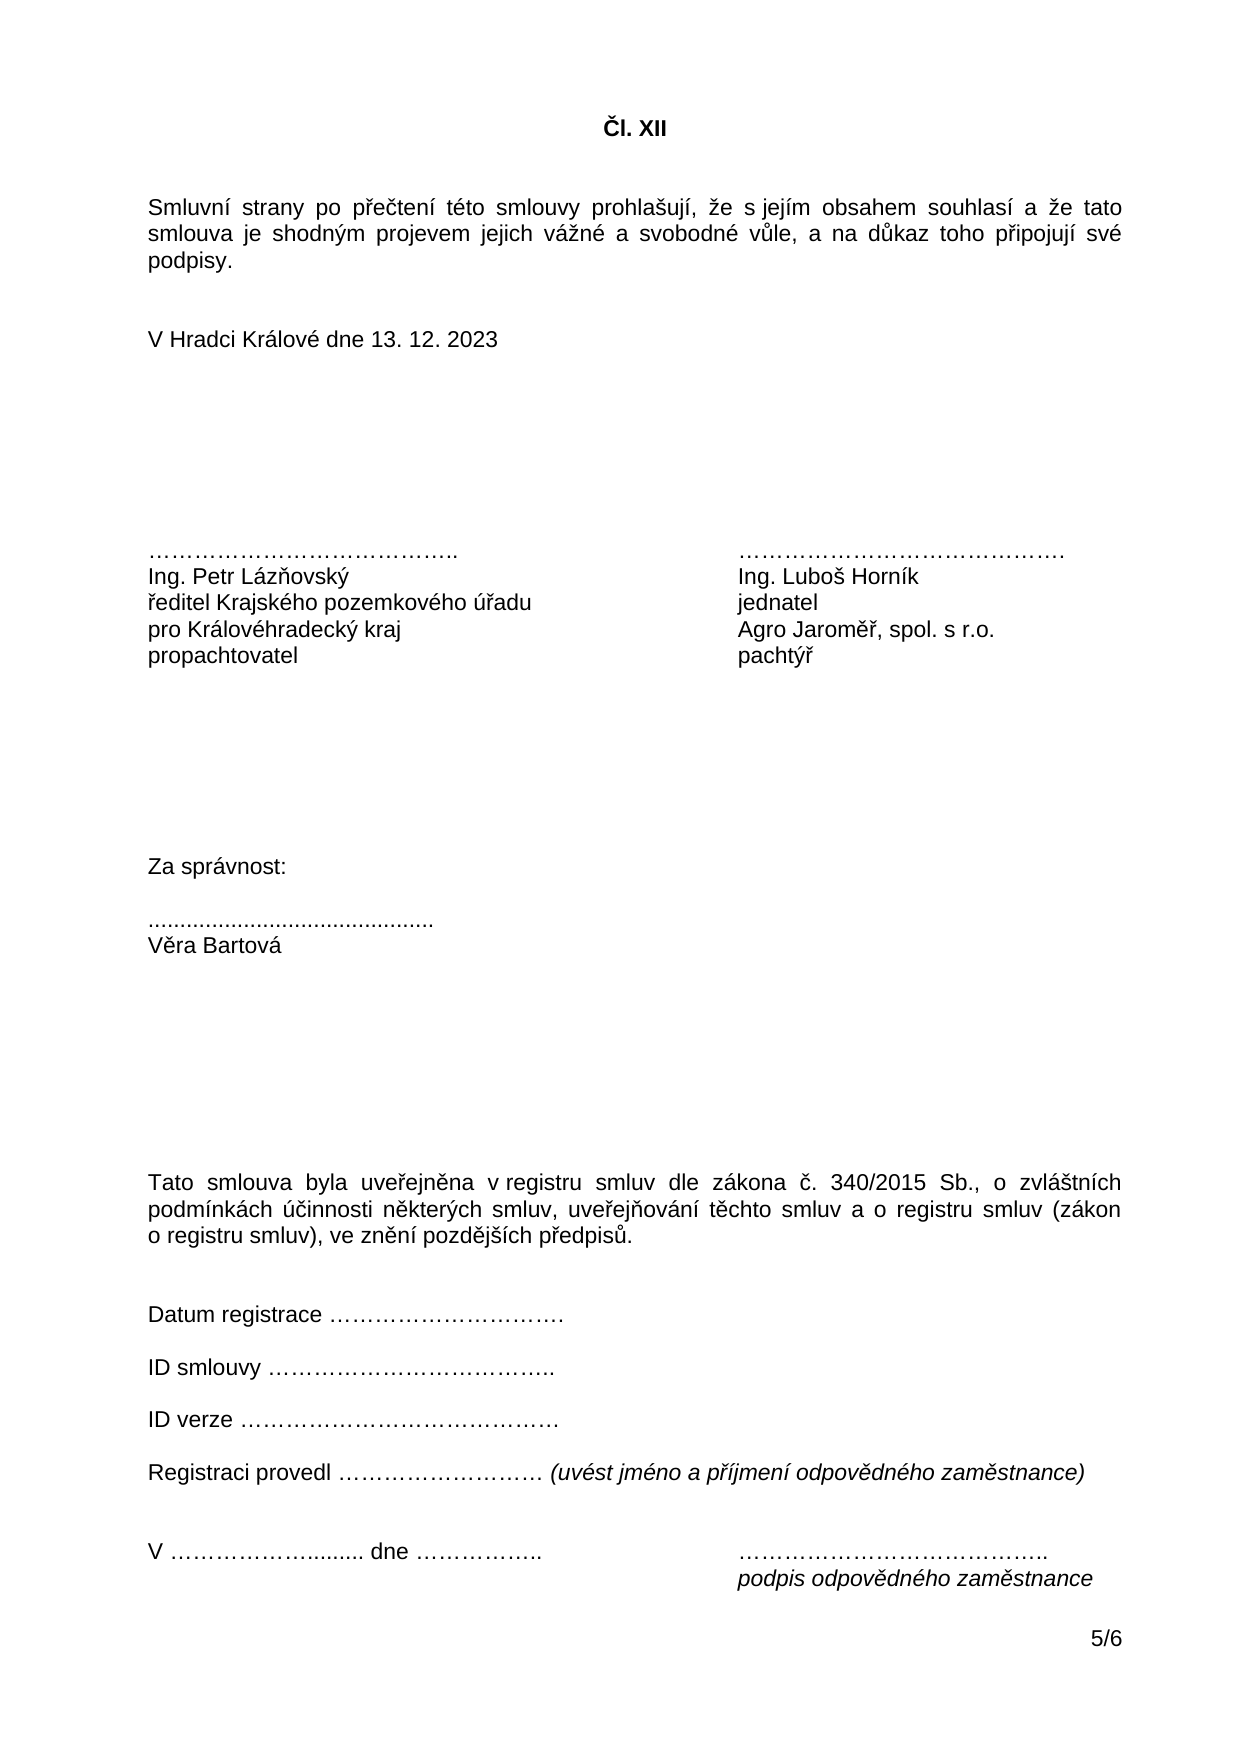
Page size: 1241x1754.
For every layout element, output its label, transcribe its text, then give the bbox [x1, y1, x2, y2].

text pro Královéhradecký kraj Agro Jaroměř, spol. s r.o. [148, 616, 1122, 642]
text V Hradci Králové dne 13. 12. 2023 [148, 326, 1122, 352]
text Čl. XII [148, 115, 1122, 141]
text Smluvní strany po přečtení této smlouvy prohlašují, že s jejím obsahem souhlasí a že tato smlouva je shodným projevem jejich vážné a svobodné vůle, a na důkaz toho připojují své podpisy. [148, 194, 1122, 273]
text ………………………………….. ……………………………………. [148, 537, 1122, 563]
text ID smlouvy ……………………………….. [148, 1354, 1122, 1380]
text Tato smlouva byla uveřejněna v registru smluv dle zákona č. 340/2015 Sb., o zvláštních podmínkách účinnosti některých smluv, uveřejňování těchto smluv a o registru smluv (zákon o registru smluv), ve znění pozdějších předpisů. [148, 1169, 1122, 1248]
text podpis odpovědného zaměstnance [148, 1564, 1122, 1591]
text Ing. Petr Lázňovský Ing. Luboš Horník [148, 563, 1122, 589]
text Věra Bartová [148, 932, 1122, 958]
text Za správnost: [148, 853, 1122, 879]
text propachtovatel pachtýř [148, 642, 1122, 668]
text Registraci provedl ……………………… (uvést jméno a příjmení odpovědného zaměstnance) [148, 1459, 1122, 1485]
text ředitel Krajského pozemkového úřadu jednatel [148, 589, 1122, 616]
text V ………………......... dne …………….. ………………………………….. [148, 1538, 1122, 1564]
text ID verze …………………………………… [148, 1406, 1122, 1433]
text ............................................. [148, 906, 1122, 932]
text Datum registrace …………………………. [148, 1301, 1122, 1327]
